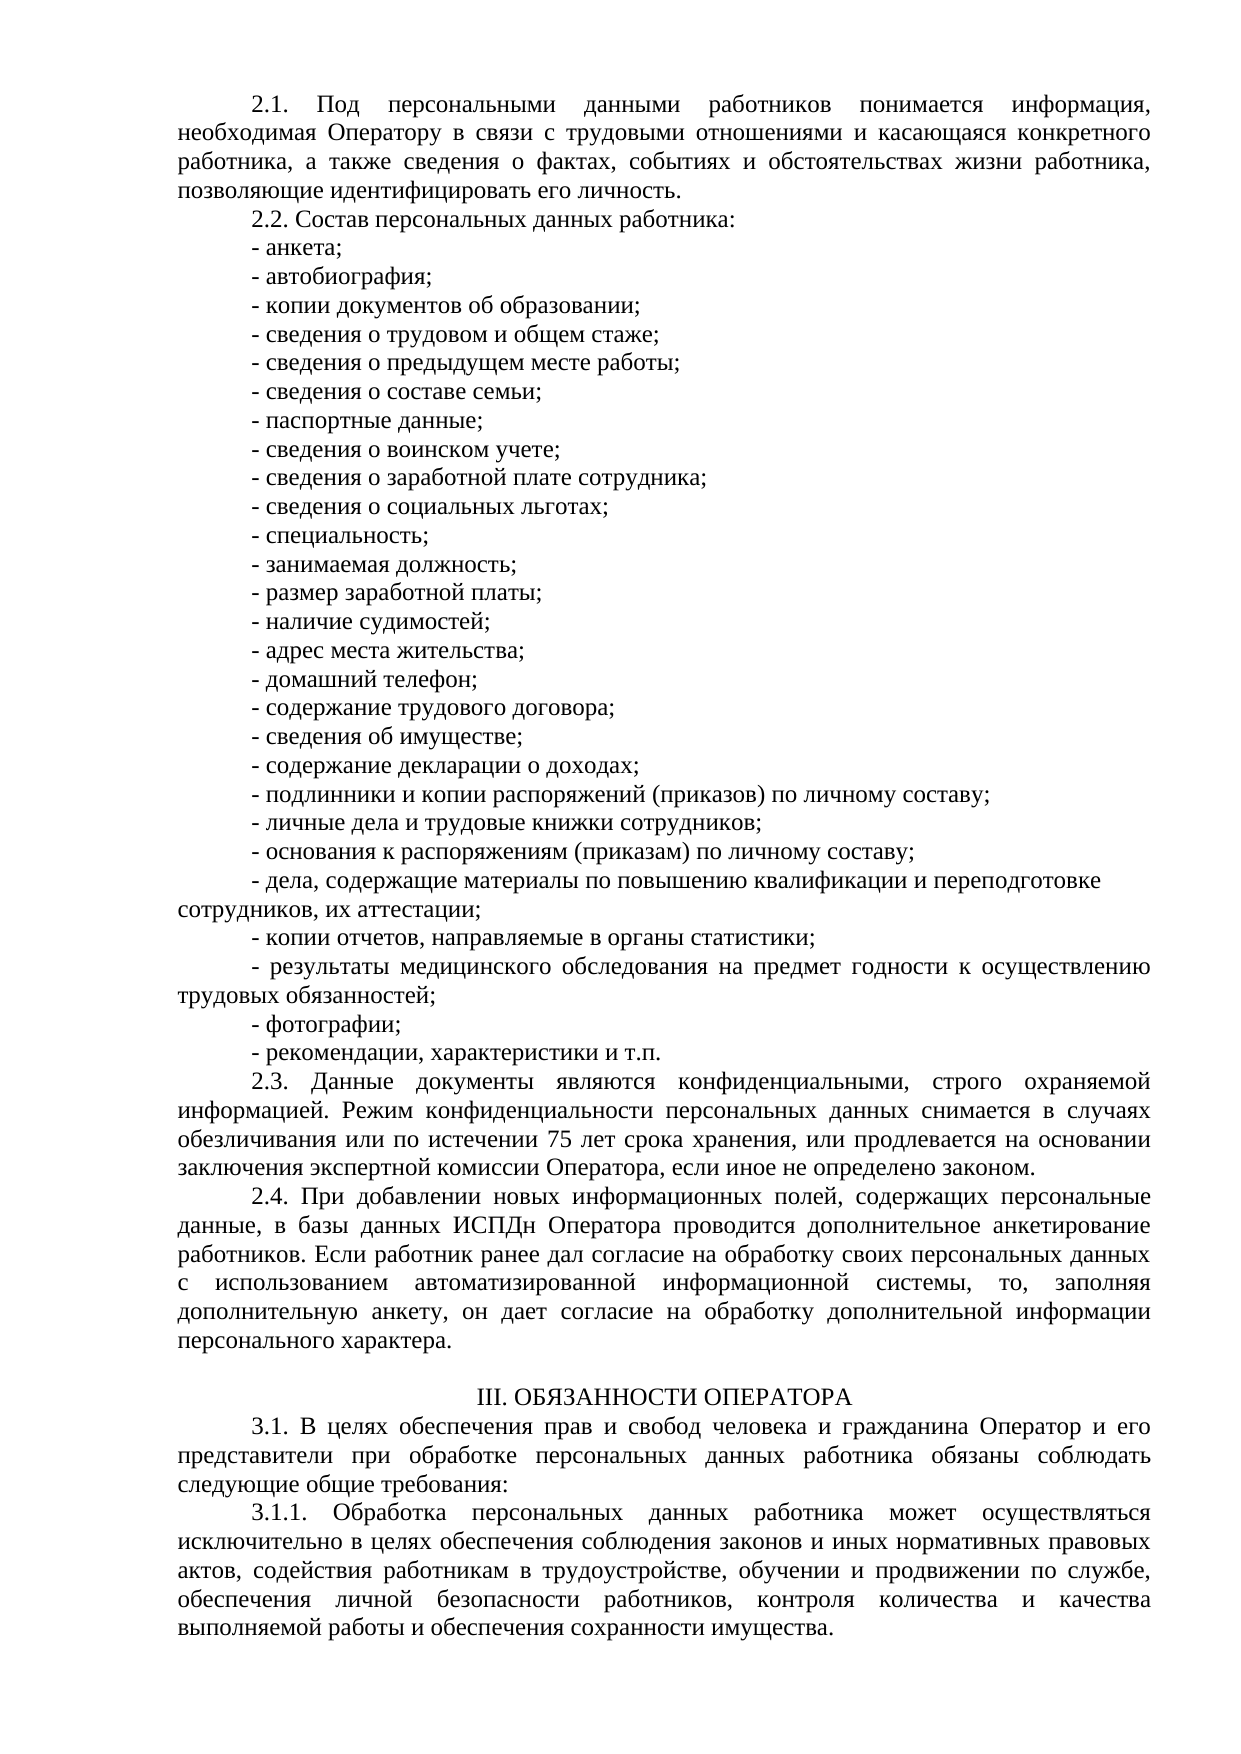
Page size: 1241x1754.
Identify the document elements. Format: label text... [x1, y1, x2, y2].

text - результаты медицинского обследования на предмет годности к осуществлению трудовых обязанностей; [177, 951, 1152, 1009]
text - личные дела и трудовые книжки сотрудников; [251, 807, 1152, 836]
text - домашний телефон; [177, 664, 1152, 692]
text - копии документов об образовании; [177, 290, 1152, 319]
text - автобиография; [177, 261, 1152, 290]
text 3.1. В целях обеспечения прав и свобод человека и гражданина Оператор и его представители при обработке персональных данных работника обязаны соблюдать следующие общие требования: [177, 1411, 1152, 1497]
text - наличие судимостей; [177, 606, 1152, 635]
text - сведения о воинском учете; [177, 434, 1152, 462]
text - рекомендации, характеристики и т.п. [177, 1037, 1152, 1066]
text 2.3. Данные документы являются конфиденциальными, строго охраняемой информацией. Режим конфиденциальности персональных данных снимается в случаях обезличивания или по истечении 75 лет срока хранения, или продлевается на основании заключения экспертной комиссии Оператора, если иное не определено законом. [177, 1066, 1152, 1181]
text - размер заработной платы; [177, 577, 1152, 606]
text - сведения о трудовом и общем стаже; [177, 319, 1152, 347]
text - копии отчетов, направляемые в органы статистики; [177, 922, 1152, 951]
text - основания к распоряжениям (приказам) по личному составу; [177, 836, 1152, 865]
text - сведения об имуществе; [177, 721, 1152, 750]
text III. ОБЯЗАННОСТИ ОПЕРАТОРА [177, 1382, 1152, 1411]
text - сведения о составе семьи; [177, 376, 1152, 405]
text - сведения о социальных льготах; [177, 491, 1152, 520]
text 2.2. Состав персональных данных работника: [177, 204, 1152, 232]
text 2.1. Под персональными данными работников понимается информация, необходимая Оператору в связи с трудовыми отношениями и касающаяся конкретного работника, а также сведения о фактах, событиях и обстоятельствах жизни работника, позволяющие идентифицировать его личность. [177, 89, 1152, 204]
text - содержание декларации о доходах; [177, 750, 1152, 779]
text - паспортные данные; [177, 405, 1152, 434]
text - занимаемая должность; [177, 549, 1152, 577]
text - адрес места жительства; [177, 635, 1152, 664]
text 3.1.1. Обработка персональных данных работника может осуществляться исключительно в целях обеспечения соблюдения законов и иных нормативных правовых актов, содействия работникам в трудоустройстве, обучении и продвижении по службе, обеспечения личной безопасности работников, контроля количества и качества выполняемой работы и обеспечения сохранности имущества. [177, 1497, 1152, 1641]
text - сведения о предыдущем месте работы; [177, 347, 1152, 376]
text - фотографии; [177, 1009, 1152, 1037]
text - сведения о заработной плате сотрудника; [177, 462, 1152, 491]
text - дела, содержащие материалы по повышению квалификации и переподготовке сотрудников, их аттестации; [177, 865, 1152, 922]
text - содержание трудового договора; [177, 692, 1152, 721]
text 2.4. При добавлении новых информационных полей, содержащих персональные данные, в базы данных ИСПДн Оператора проводится дополнительное анкетирование работников. Если работник ранее дал согласие на обработку своих персональных данных с использованием автоматизированной информационной системы, то, заполняя дополнительную анкету, он дает согласие на обработку дополнительной информации персонального характера. [177, 1181, 1152, 1354]
text - специальность; [177, 520, 1152, 549]
text - анкета; [177, 232, 1152, 261]
text - подлинники и копии распоряжений (приказов) по личному составу; [177, 779, 1152, 807]
